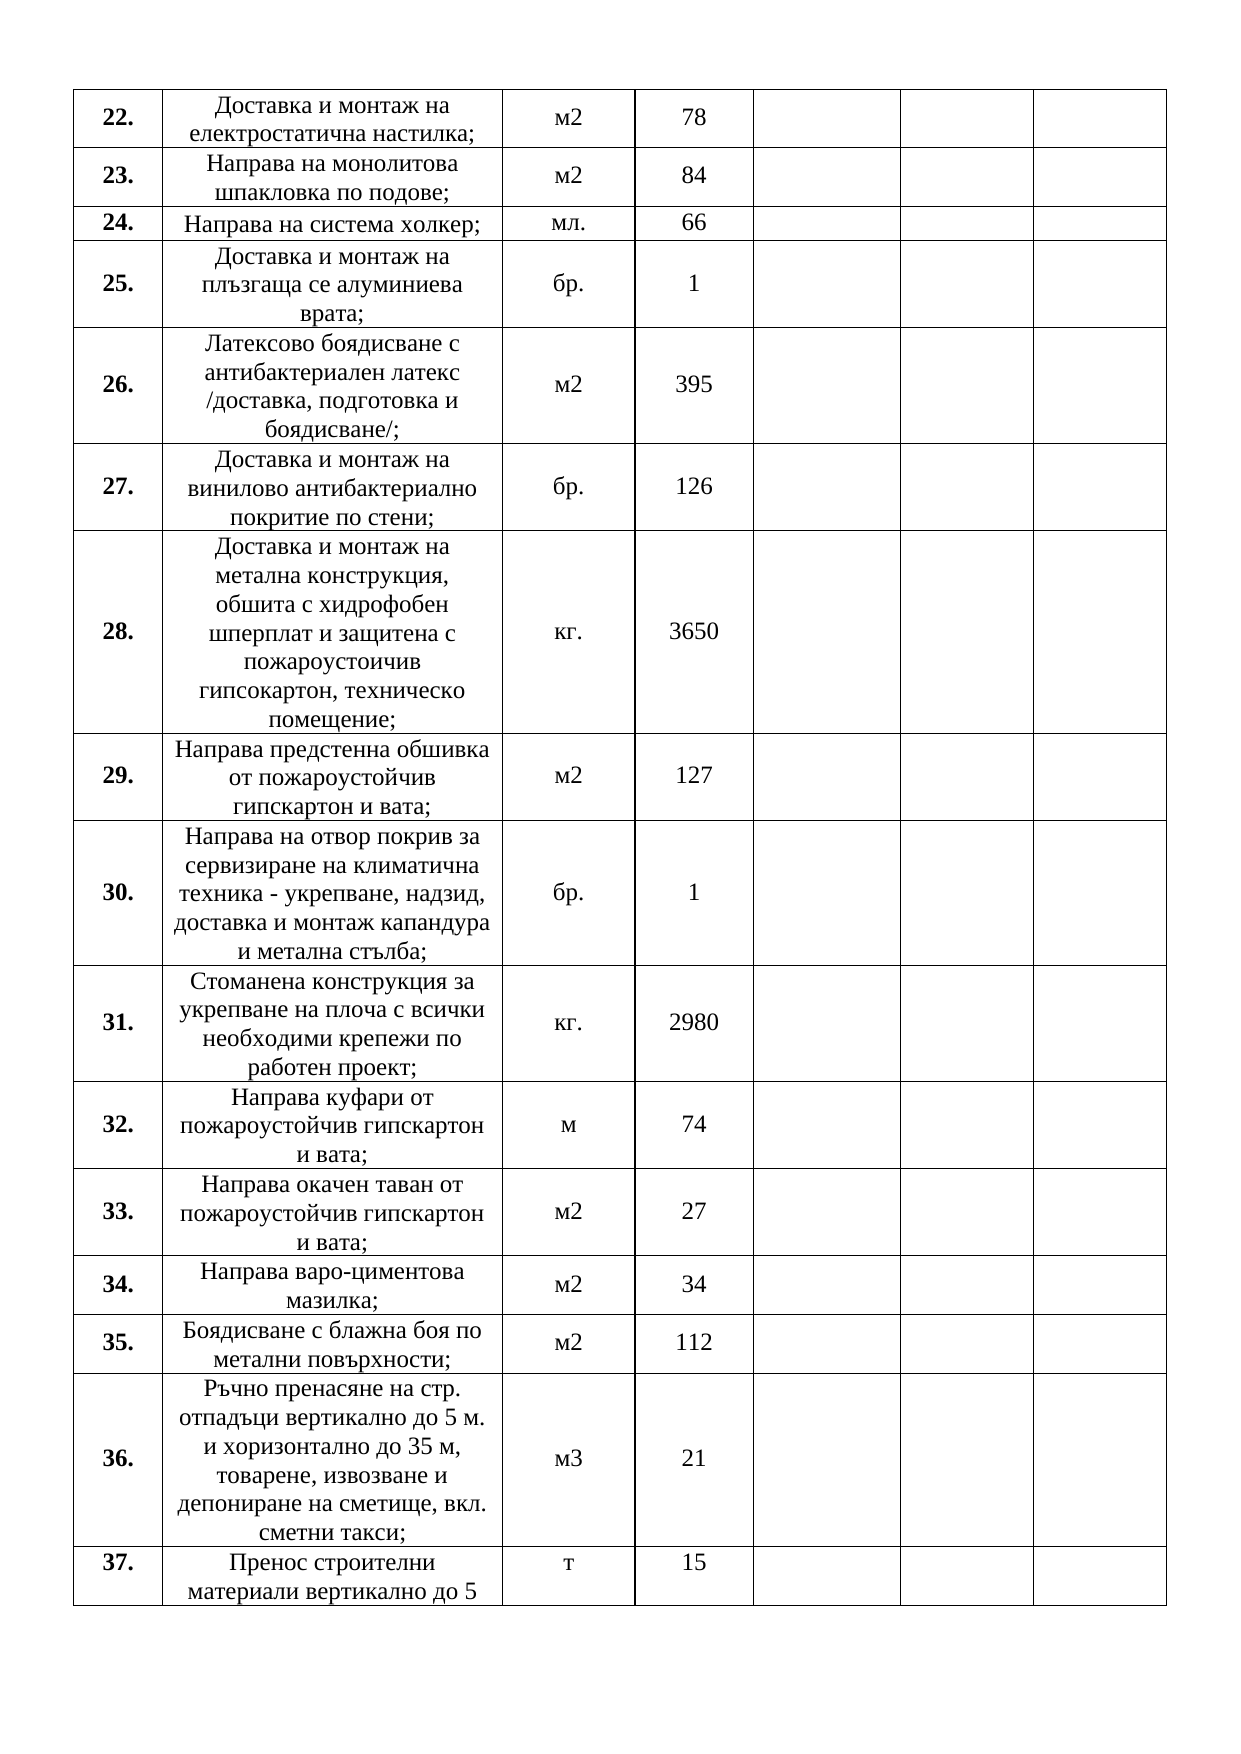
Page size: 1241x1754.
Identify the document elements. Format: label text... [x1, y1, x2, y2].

table_cell 112 [636, 1315, 753, 1372]
table_cell 23. [74, 148, 162, 206]
table_cell м2 [503, 734, 634, 820]
table_cell 32. [74, 1082, 162, 1168]
table_cell [1034, 1256, 1166, 1314]
table_cell Направа на отвор покрив за сервизиране на климатична техника - укрепване, надзид, доставка и монтаж капандура и метална стълба; [163, 821, 502, 965]
table_cell [1034, 241, 1166, 327]
table_cell Доставка и монтаж на електростатична настилка; [163, 90, 502, 147]
table_cell 2980 [636, 966, 753, 1081]
table_cell [1034, 966, 1166, 1081]
table_cell кг. [503, 966, 634, 1081]
table_cell 84 [636, 148, 753, 206]
table_cell [754, 1547, 900, 1604]
table_cell [1034, 734, 1166, 820]
table_cell 34 [636, 1256, 753, 1314]
table_cell [901, 1256, 1033, 1314]
table_cell [901, 207, 1033, 240]
table_cell 36. [74, 1374, 162, 1546]
table_cell [754, 1256, 900, 1314]
table_cell Доставка и монтаж на винилово антибактериално покритие по стени; [163, 444, 502, 530]
table_cell Направа на монолитова шпакловка по подове; [163, 148, 502, 206]
table_cell 34. [74, 1256, 162, 1314]
table_cell [754, 148, 900, 206]
table_cell [901, 1374, 1033, 1546]
table_cell 127 [636, 734, 753, 820]
table_cell [1034, 821, 1166, 965]
table_cell [754, 1082, 900, 1168]
table_cell 35. [74, 1315, 162, 1372]
table_cell 29. [74, 734, 162, 820]
table_cell кг. [503, 531, 634, 733]
table_cell Боядисване с блажна боя по метални повърхности; [163, 1315, 502, 1372]
table_cell бр. [503, 241, 634, 327]
table_cell Стоманена конструкция за укрепване на плоча с всички необходими крепежи по работен проект; [163, 966, 502, 1081]
table_cell [901, 1547, 1033, 1604]
table_cell [901, 90, 1033, 147]
table_cell бр. [503, 444, 634, 530]
table_cell Ръчно пренасяне на стр. отпадъци вертикално до 5 м. и хоризонтално до 35 м, товарене, извозване и депониране на сметище, вкл. сметни такси; [163, 1374, 502, 1546]
table_cell 1 [636, 241, 753, 327]
table_cell м2 [503, 1315, 634, 1372]
table_cell Доставка и монтаж на плъзгаща се алуминиева врата; [163, 241, 502, 327]
table_cell 22. [74, 90, 162, 147]
table_cell [754, 444, 900, 530]
table_cell [1034, 90, 1166, 147]
table_cell [754, 531, 900, 733]
table_cell [901, 1315, 1033, 1372]
table_cell [901, 531, 1033, 733]
table_cell [754, 966, 900, 1081]
table_cell 66 [636, 207, 753, 240]
table_cell Направа на система холкер; [163, 207, 502, 240]
table_cell [1034, 1374, 1166, 1546]
table_cell [901, 148, 1033, 206]
table_cell 26. [74, 328, 162, 443]
table_cell Направа куфари от пожароустойчив гипскартон и вата; [163, 1082, 502, 1168]
table_cell 27. [74, 444, 162, 530]
table_cell 33. [74, 1169, 162, 1255]
table_cell 21 [636, 1374, 753, 1546]
table_cell 27 [636, 1169, 753, 1255]
table_cell Направа варо-циментова мазилка; [163, 1256, 502, 1314]
table_cell м2 [503, 1169, 634, 1255]
table_cell [754, 1374, 900, 1546]
table_cell 31. [74, 966, 162, 1081]
table_cell [901, 1082, 1033, 1168]
table_cell м [503, 1082, 634, 1168]
table_cell 1 [636, 821, 753, 965]
table_cell [1034, 1169, 1166, 1255]
table_cell [901, 444, 1033, 530]
table_cell 15 [636, 1547, 753, 1604]
table_cell м2 [503, 148, 634, 206]
table_cell Латексово боядисване с антибактериален латекс /доставка, подготовка и боядисване/; [163, 328, 502, 443]
table_cell м2 [503, 328, 634, 443]
table_cell [901, 734, 1033, 820]
table_cell Доставка и монтаж на метална конструкция, обшита с хидрофобен шперплат и защитена с пожароустоичив гипсокартон, техническо помещение; [163, 531, 502, 733]
table_cell [754, 328, 900, 443]
table_cell 126 [636, 444, 753, 530]
table_cell Направа окачен таван от пожароустойчив гипскартон и вата; [163, 1169, 502, 1255]
table_cell [1034, 531, 1166, 733]
table_cell м3 [503, 1374, 634, 1546]
table_cell [901, 821, 1033, 965]
table_cell [754, 1169, 900, 1255]
table_cell [754, 90, 900, 147]
table_cell 3650 [636, 531, 753, 733]
table_cell 395 [636, 328, 753, 443]
table_cell Направа предстенна обшивка от пожароустойчив гипскартон и вата; [163, 734, 502, 820]
table_cell м2 [503, 90, 634, 147]
table_cell [754, 734, 900, 820]
table_cell [754, 207, 900, 240]
table_cell [1034, 1315, 1166, 1372]
table_cell [1034, 1082, 1166, 1168]
table_cell 24. [74, 207, 162, 240]
table_cell 37. [74, 1547, 162, 1604]
table_cell [754, 1315, 900, 1372]
table_cell [754, 241, 900, 327]
table_cell [1034, 1547, 1166, 1604]
table_cell [1034, 148, 1166, 206]
table_cell [901, 241, 1033, 327]
table_cell т [503, 1547, 634, 1604]
table_cell мл. [503, 207, 634, 240]
table_cell 74 [636, 1082, 753, 1168]
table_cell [163, 1547, 502, 1604]
table_cell [754, 821, 900, 965]
table_cell [901, 1169, 1033, 1255]
table_cell 78 [636, 90, 753, 147]
table_cell [1034, 207, 1166, 240]
table_cell [1034, 444, 1166, 530]
table_cell 28. [74, 531, 162, 733]
table_cell 25. [74, 241, 162, 327]
table_cell 30. [74, 821, 162, 965]
table_cell [901, 966, 1033, 1081]
table_cell м2 [503, 1256, 634, 1314]
table_cell бр. [503, 821, 634, 965]
table_cell [1034, 328, 1166, 443]
table_cell [901, 328, 1033, 443]
